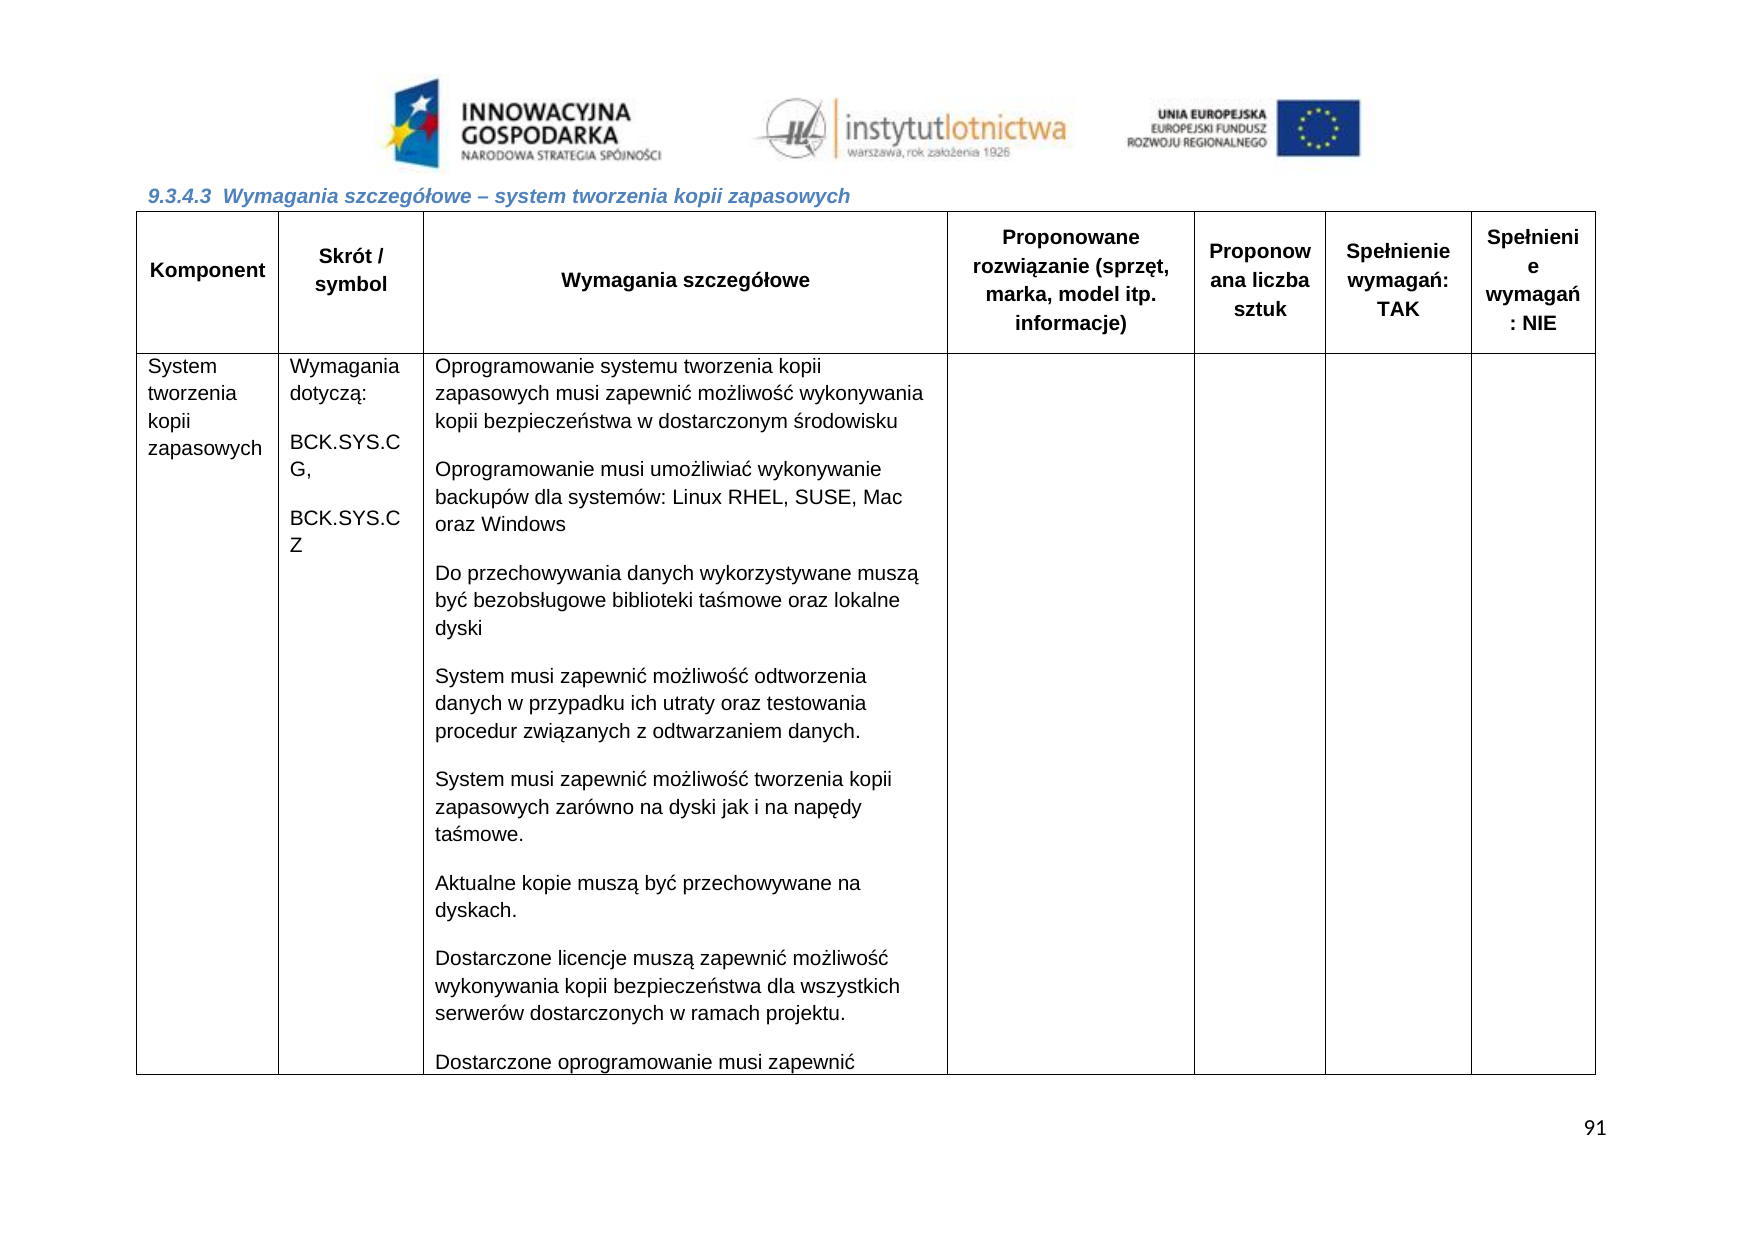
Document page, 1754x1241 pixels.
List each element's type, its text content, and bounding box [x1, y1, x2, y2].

table_header Spełnienie wymagań: NIE [1472, 212, 1595, 353]
table_header Proponowana liczba sztuk [1195, 212, 1325, 353]
subtitle Wymagania szczegółowe – system tworzenia kopii zapasowych [148, 184, 1606, 208]
table_header Komponent [137, 212, 278, 353]
table_header Spełnienie wymagań: TAK [1326, 212, 1471, 353]
table_header Wymagania szczegółowe [424, 212, 947, 353]
table_header Proponowane rozwiązanie (sprzęt, marka, model itp. informacje) [948, 212, 1194, 353]
table_cell [1472, 354, 1595, 1073]
picture [374, 73, 1380, 184]
table_cell Wymagania dotyczą: BCK.SYS.CG, BCK.SYS.CZ [279, 354, 423, 1073]
table_cell [1326, 354, 1471, 1073]
table_cell [948, 354, 1194, 1073]
table_cell [1195, 354, 1325, 1073]
table_cell System tworzenia kopii zapasowych [137, 354, 278, 1073]
table_header Skrót / symbol [279, 212, 423, 353]
